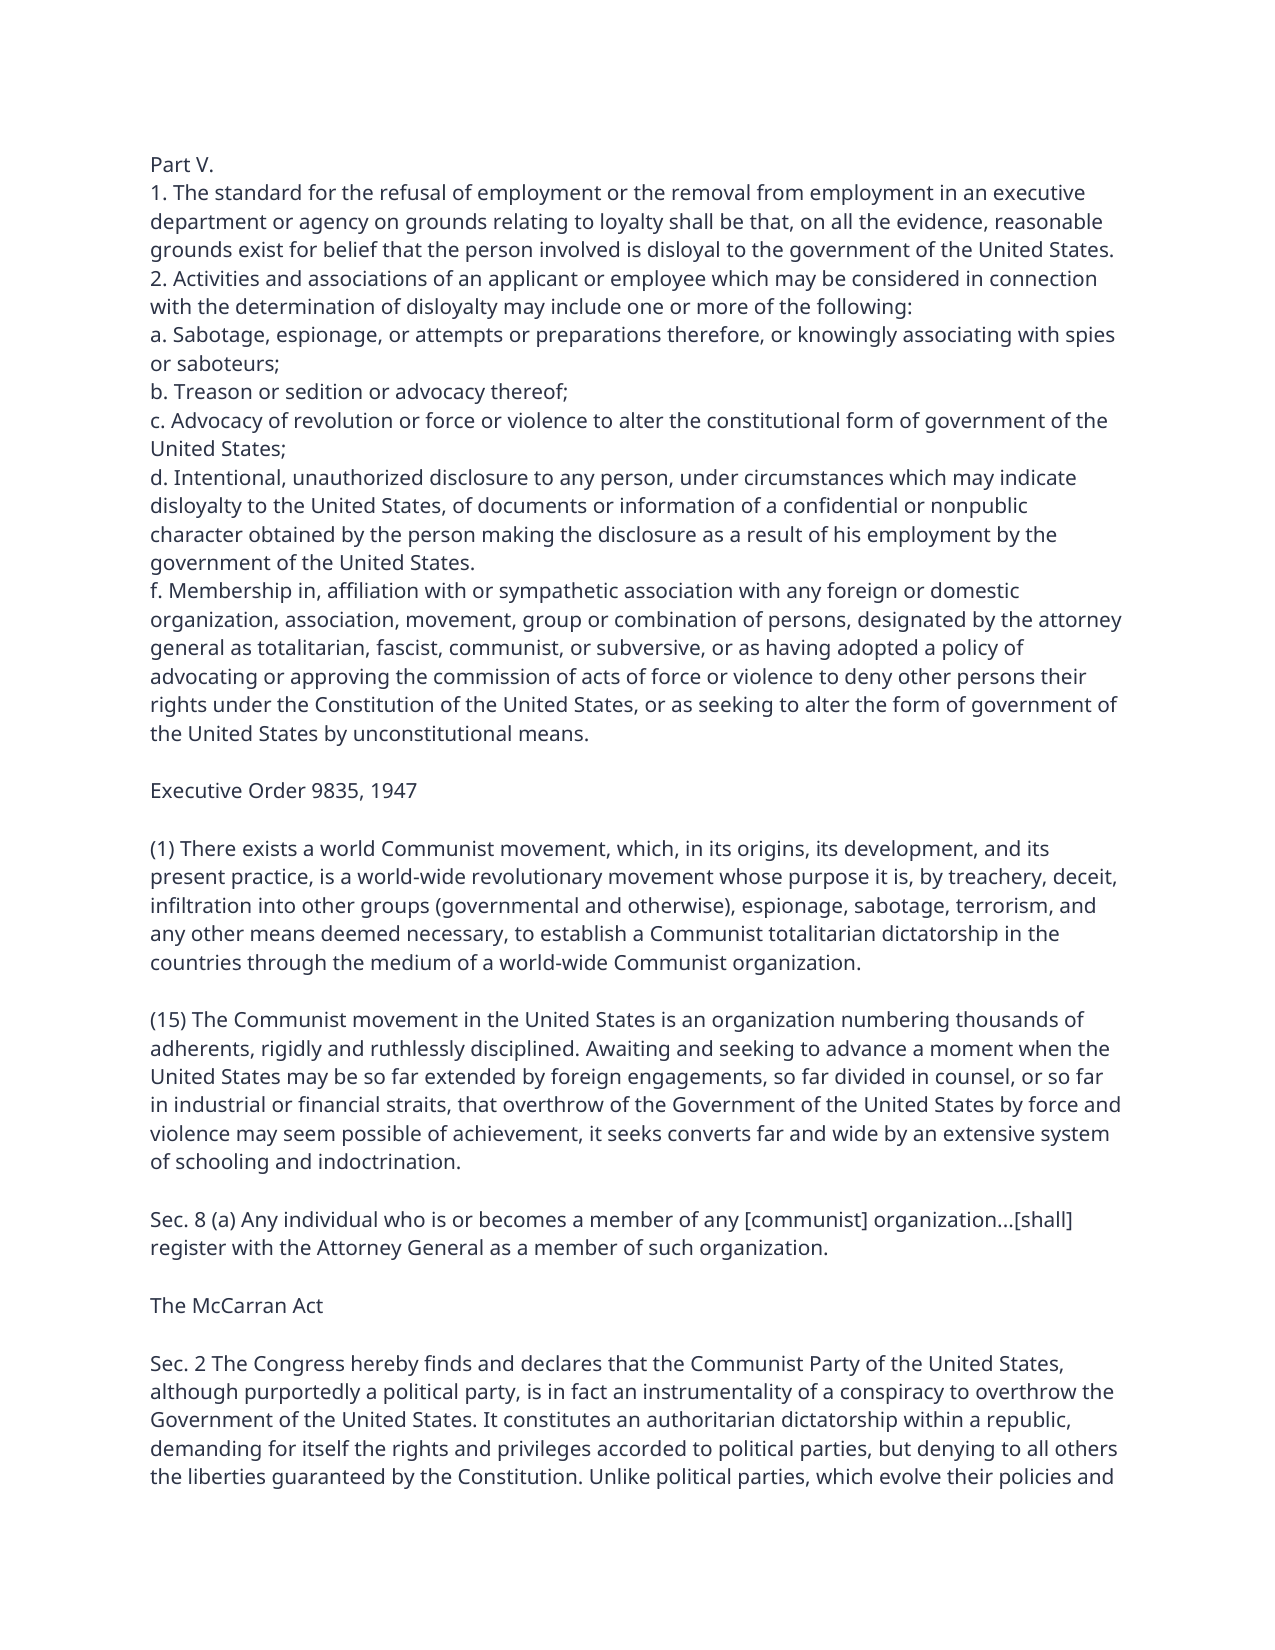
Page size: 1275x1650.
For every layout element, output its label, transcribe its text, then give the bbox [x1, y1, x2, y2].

text Executive Order 9835, 1947 [150, 776, 1125, 805]
text (15) The Communist movement in the United States is an organization numbering thousands of adherents, rigidly and ruthlessly disciplined. Awaiting and seeking to advance a moment when the United States may be so far extended by foreign engagements, so far divided in counsel, or so far in industrial or financial straits, that overthrow of the Government of the United States by force and violence may seem possible of achievement, it seeks converts far and wide by an extensive system of schooling and indoctrination. [150, 1005, 1125, 1176]
text Sec. 8 (a) Any individual who is or becomes a member of any [communist] organization...[shall] register with the Attorney General as a member of such organization. [150, 1205, 1125, 1262]
text Part V. 1. The standard for the refusal of employment or the removal from employment in an executive department or agency on grounds relating to loyalty shall be that, on all the evidence, reasonable grounds exist for belief that the person involved is disloyal to the government of the United States. 2. Activities and associations of an applicant or employee which may be considered in connection with the determination of disloyalty may include one or more of the following: a. Sabotage, espionage, or attempts or preparations therefore, or knowingly associating with spies or saboteurs; b. Treason or sedition or advocacy thereof; c. Advocacy of revolution or force or violence to alter the constitutional form of government of the United States; d. Intentional, unauthorized disclosure to any person, under circumstances which may indicate disloyalty to the United States, of documents or information of a confidential or nonpublic character obtained by the person making the disclosure as a result of his employment by the government of the United States. f. Membership in, affiliation with or sympathetic association with any foreign or domestic organization, association, movement, group or combination of persons, designated by the attorney general as totalitarian, fascist, communist, or subversive, or as having adopted a policy of advocating or approving the commission of acts of force or violence to deny other persons their rights under the Constitution of the United States, or as seeking to alter the form of government of the United States by unconstitutional means. [150, 150, 1125, 747]
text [150, 1349, 1125, 1491]
text (1) There exists a world Communist movement, which, in its origins, its development, and its present practice, is a world-wide revolutionary movement whose purpose it is, by treachery, deceit, infiltration into other groups (governmental and otherwise), espionage, sabotage, terrorism, and any other means deemed necessary, to establish a Communist totalitarian dictatorship in the countries through the medium of a world-wide Communist organization. [150, 834, 1125, 976]
text The McCarran Act [150, 1291, 1125, 1319]
